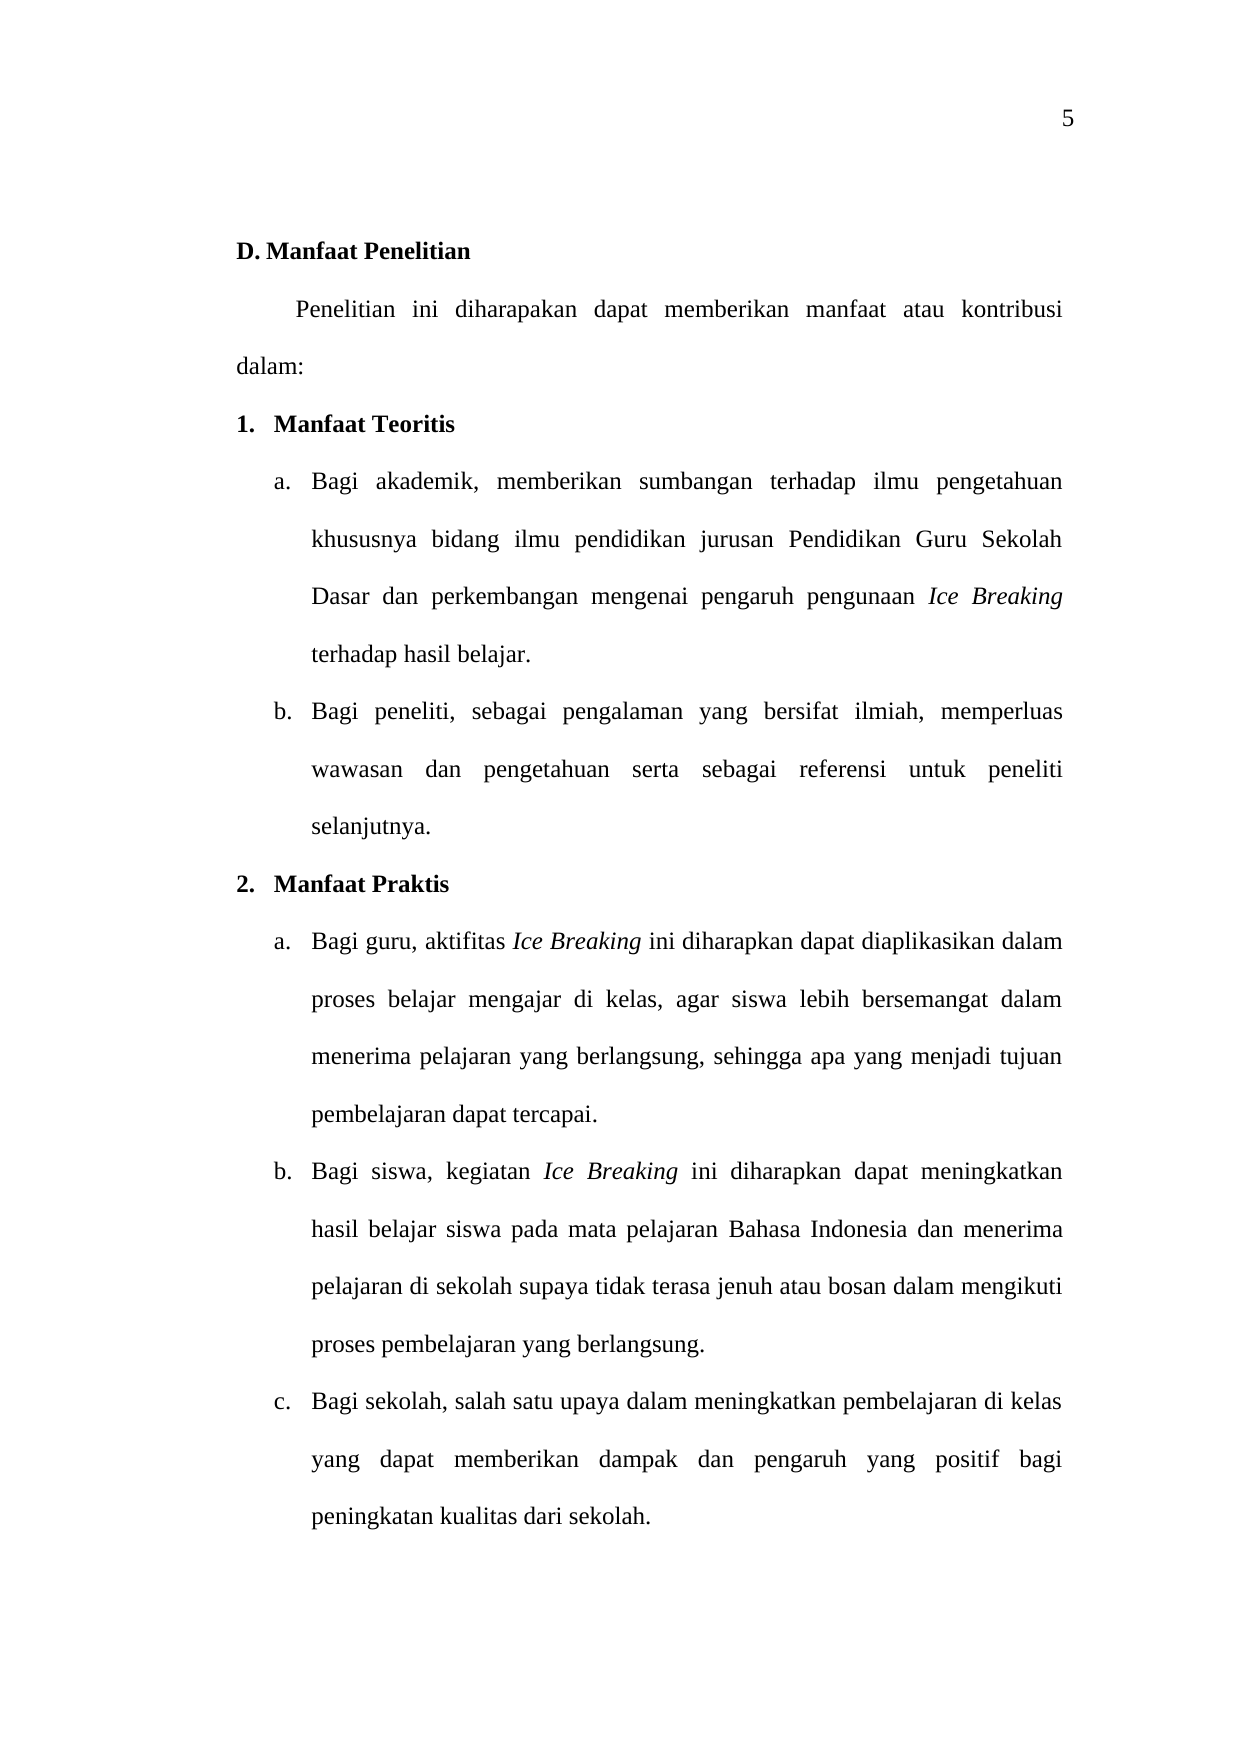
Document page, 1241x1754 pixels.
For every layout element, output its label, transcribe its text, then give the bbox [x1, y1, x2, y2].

list Manfaat Teoritis [236, 409, 1063, 437]
list Penelitian ini diharapakan dapat memberikan manfaat atau kontribusi dalam: [236, 294, 1063, 380]
list Bagi peneliti, sebagai pengalaman yang bersifat ilmiah, memperluas wawasan dan pengetahuan serta sebagai referensi untuk peneliti selanjutnya. [274, 696, 1063, 840]
list Bagi akademik, memberikan sumbangan terhadap ilmu pengetahuan khususnya bidang ilmu pendidikan jurusan Pendidikan Guru Sekolah Dasar dan perkembangan mengenai pengaruh pengunaan Ice Breaking terhadap hasil belajar. [274, 466, 1063, 667]
list Bagi sekolah, salah satu upaya dalam meningkatkan pembelajaran di kelas yang dapat memberikan dampak dan pengaruh yang positif bagi peningkatan kualitas dari sekolah. [274, 1386, 1063, 1530]
list Bagi guru, aktifitas Ice Breaking ini diharapkan dapat diaplikasikan dalam proses belajar mengajar di kelas, agar siswa lebih bersemangat dalam menerima pelajaran yang berlangsung, sehingga apa yang menjadi tujuan pembelajaran dapat tercapai. [274, 926, 1063, 1127]
list Bagi siswa, kegiatan Ice Breaking ini diharapkan dapat meningkatkan hasil belajar siswa pada mata pelajaran Bahasa Indonesia dan menerima pelajaran di sekolah supaya tidak terasa jenuh atau bosan dalam mengikuti proses pembelajaran yang berlangsung. [274, 1156, 1063, 1357]
list Manfaat Praktis [236, 869, 1063, 897]
list Manfaat Penelitian [236, 236, 1063, 265]
